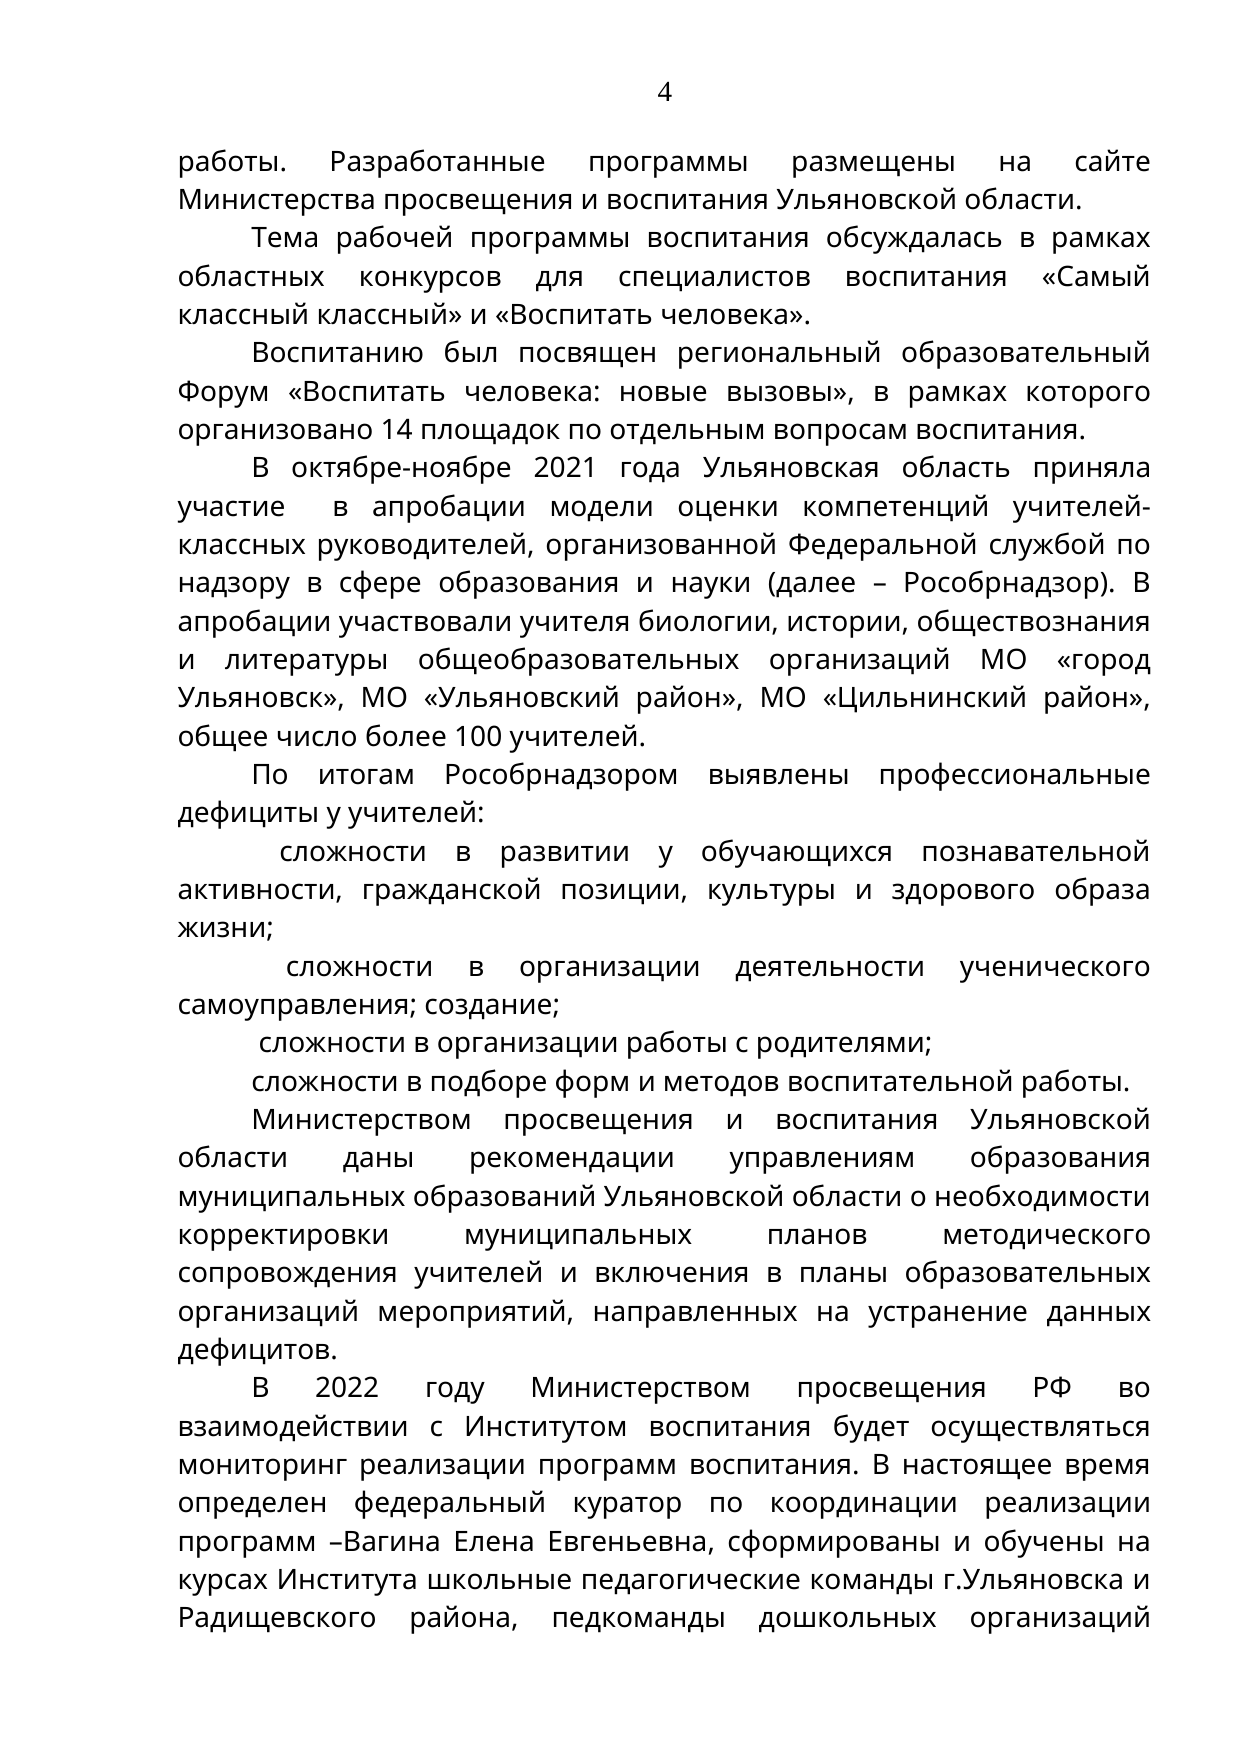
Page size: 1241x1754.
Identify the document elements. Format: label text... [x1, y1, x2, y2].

list сложности в организации работы с родителями; [177, 1022, 1152, 1061]
list сложности в подборе форм и методов воспитательной работы. [177, 1061, 1152, 1099]
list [177, 1367, 1152, 1636]
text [177, 141, 1152, 217]
list По итогам Рособрнадзором выявлены профессиональные дефициты у учителей: [177, 754, 1152, 831]
text Воспитанию был посвящен региональный образовательный Форум «Воспитать человека: новые вызовы», в рамках которого организовано 14 площадок по отдельным вопросам воспитания. [177, 332, 1152, 447]
list В октябре-ноябре 2021 года Ульяновская область приняла участие в апробации модели оценки компетенций учителей- классных руководителей, организованной Федеральной службой по надзору в сфере образования и науки (далее – Рособрнадзор). В апробации участвовали учителя биологии, истории, обществознания и литературы общеобразовательных организаций МО «город Ульяновск», МО «Ульяновский район», МО «Цильнинский район», общее число более 100 учителей. [177, 447, 1152, 754]
list сложности в развитии у обучающихся познавательной активности, гражданской позиции, культуры и здорового образа жизни; [177, 831, 1152, 946]
list Министерством просвещения и воспитания Ульяновской области даны рекомендации управлениям образования муниципальных образований Ульяновской области о необходимости корректировки муниципальных планов методического сопровождения учителей и включения в планы образовательных организаций мероприятий, направленных на устранение данных дефицитов. [177, 1099, 1152, 1367]
text Тема рабочей программы воспитания обсуждалась в рамках областных конкурсов для специалистов воспитания «Самый классный классный» и «Воспитать человека». [177, 217, 1152, 332]
list сложности в организации деятельности ученического самоуправления; создание; [177, 946, 1152, 1022]
